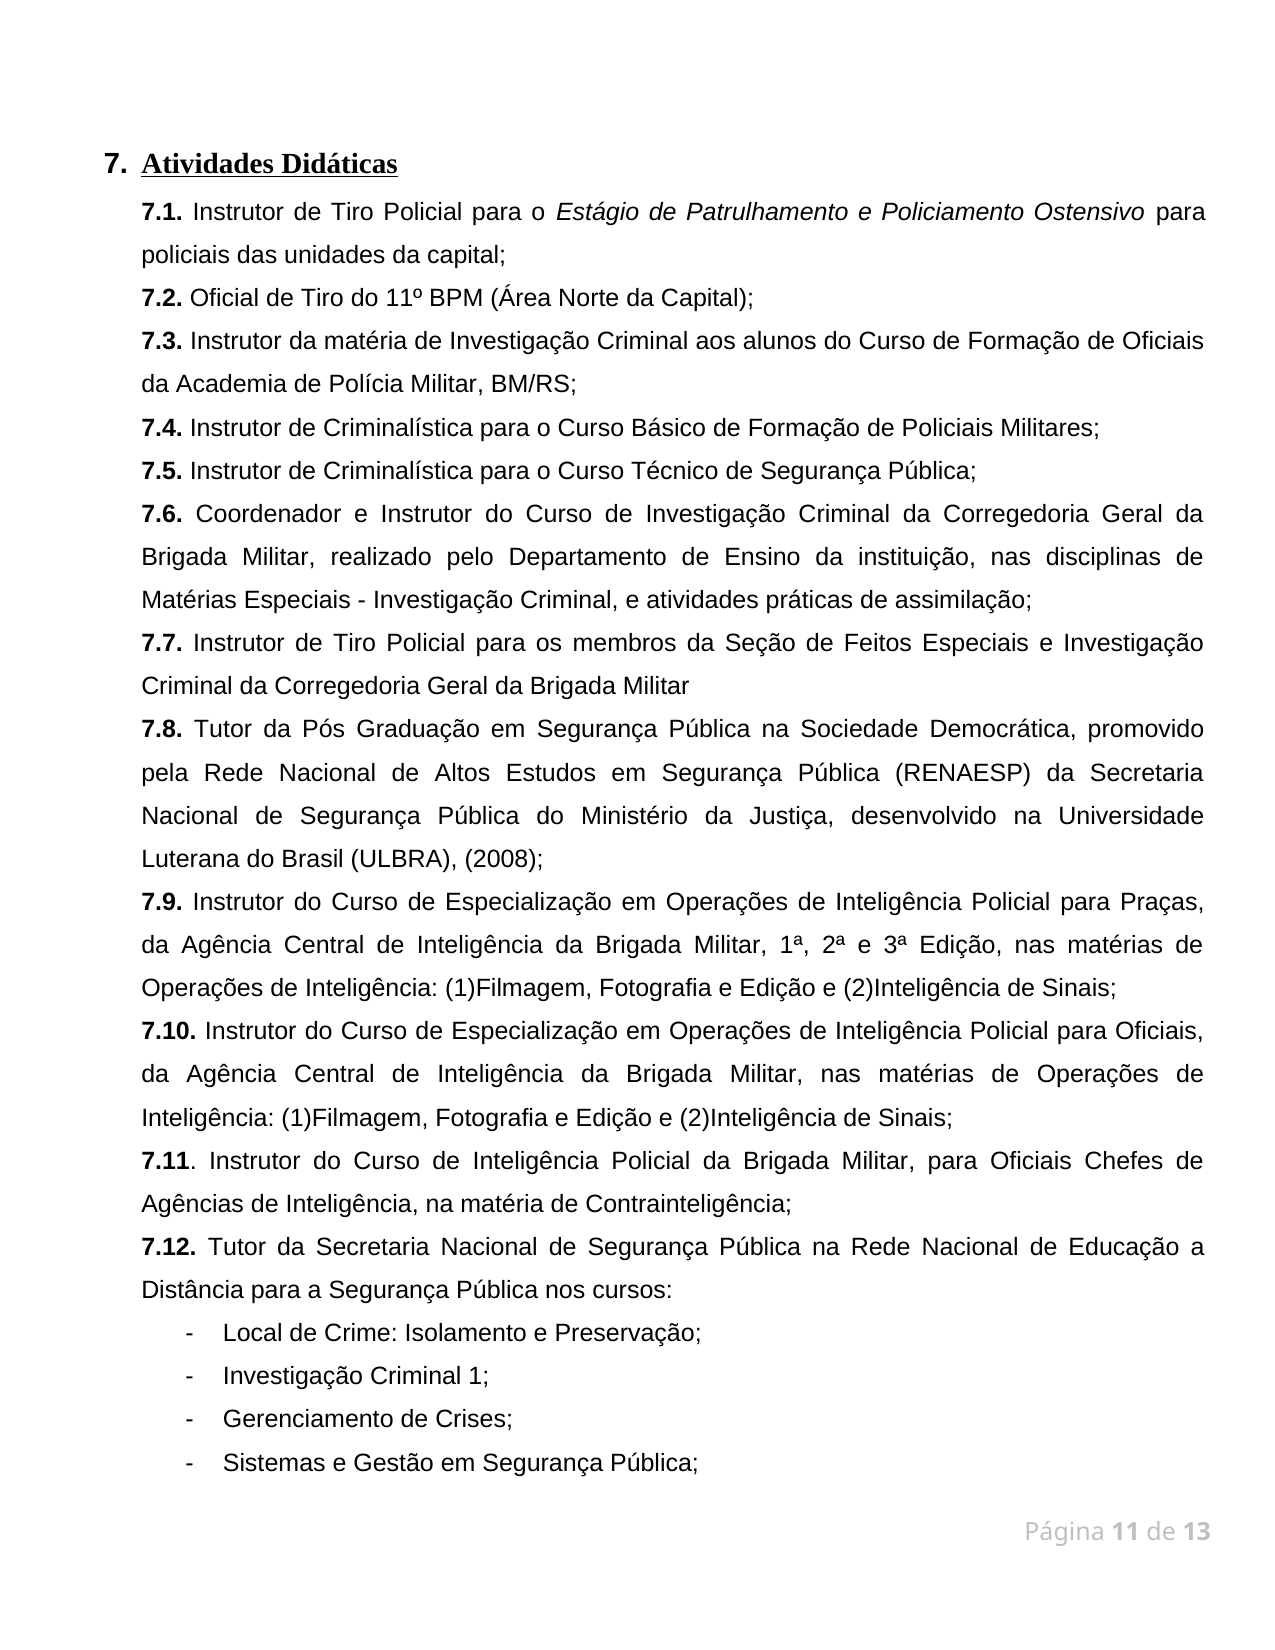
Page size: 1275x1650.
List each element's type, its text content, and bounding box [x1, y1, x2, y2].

text 7.2. Oficial de Tiro do 11º BPM (Área Norte da Capital); [141, 283, 1206, 312]
text 7.12. Tutor da Secretaria Nacional de Segurança Pública na Rede Nacional de Educação a Distância para a Segurança Pública nos cursos: [141, 1232, 1206, 1304]
text 7.3. Instrutor da matéria de Investigação Criminal aos alunos do Curso de Formação de Oficiais da Academia de Polícia Militar, BM/RS; [141, 326, 1206, 398]
list Atividades Didáticas [103, 147, 1206, 180]
text 7.5. Instrutor de Criminalística para o Curso Técnico de Segurança Pública; [141, 456, 1206, 484]
text 7.10. Instrutor do Curso de Especialização em Operações de Inteligência Policial para Oficiais, da Agência Central de Inteligência da Brigada Militar, nas matérias de Operações de Inteligência: (1)Filmagem, Fotografia e Edição e (2)Inteligência de Sinais; [141, 1016, 1206, 1131]
text 7.8. Tutor da Pós Graduação em Segurança Pública na Sociedade Democrática, promovido pela Rede Nacional de Altos Estudos em Segurança Pública (RENAESP) da Secretaria Nacional de Segurança Pública do Ministério da Justiça, desenvolvido na Universidade Luterana do Brasil (ULBRA), (2008); [141, 714, 1206, 873]
text 7.4. Instrutor de Criminalística para o Curso Básico de Formação de Policiais Militares; [141, 413, 1206, 441]
list Sistemas e Gestão em Segurança Pública; [185, 1448, 1206, 1476]
text 7.6. Coordenador e Instrutor do Curso de Investigação Criminal da Corregedoria Geral da Brigada Militar, realizado pelo Departamento de Ensino da instituição, nas disciplinas de Matérias Especiais - Investigação Criminal, e atividades práticas de assimilação; [141, 499, 1206, 614]
text 7.7. Instrutor de Tiro Policial para os membros da Seção de Feitos Especiais e Investigação Criminal da Corregedoria Geral da Brigada Militar [141, 628, 1206, 700]
list Investigação Criminal 1; [185, 1361, 1206, 1390]
text 7.11. Instrutor do Curso de Inteligência Policial da Brigada Militar, para Oficiais Chefes de Agências de Inteligência, na matéria de Contrainteligência; [141, 1146, 1206, 1218]
list Local de Crime: Isolamento e Preservação; [185, 1318, 1206, 1347]
text 7.9. Instrutor do Curso de Especialização em Operações de Inteligência Policial para Praças, da Agência Central de Inteligência da Brigada Militar, 1ª, 2ª e 3ª Edição, nas matérias de Operações de Inteligência: (1)Filmagem, Fotografia e Edição e (2)Inteligência de Sinais; [141, 887, 1206, 1002]
text 7.1. Instrutor de Tiro Policial para o Estágio de Patrulhamento e Policiamento Ostensivo para policiais das unidades da capital; [141, 197, 1206, 269]
list Gerenciamento de Crises; [185, 1404, 1206, 1433]
